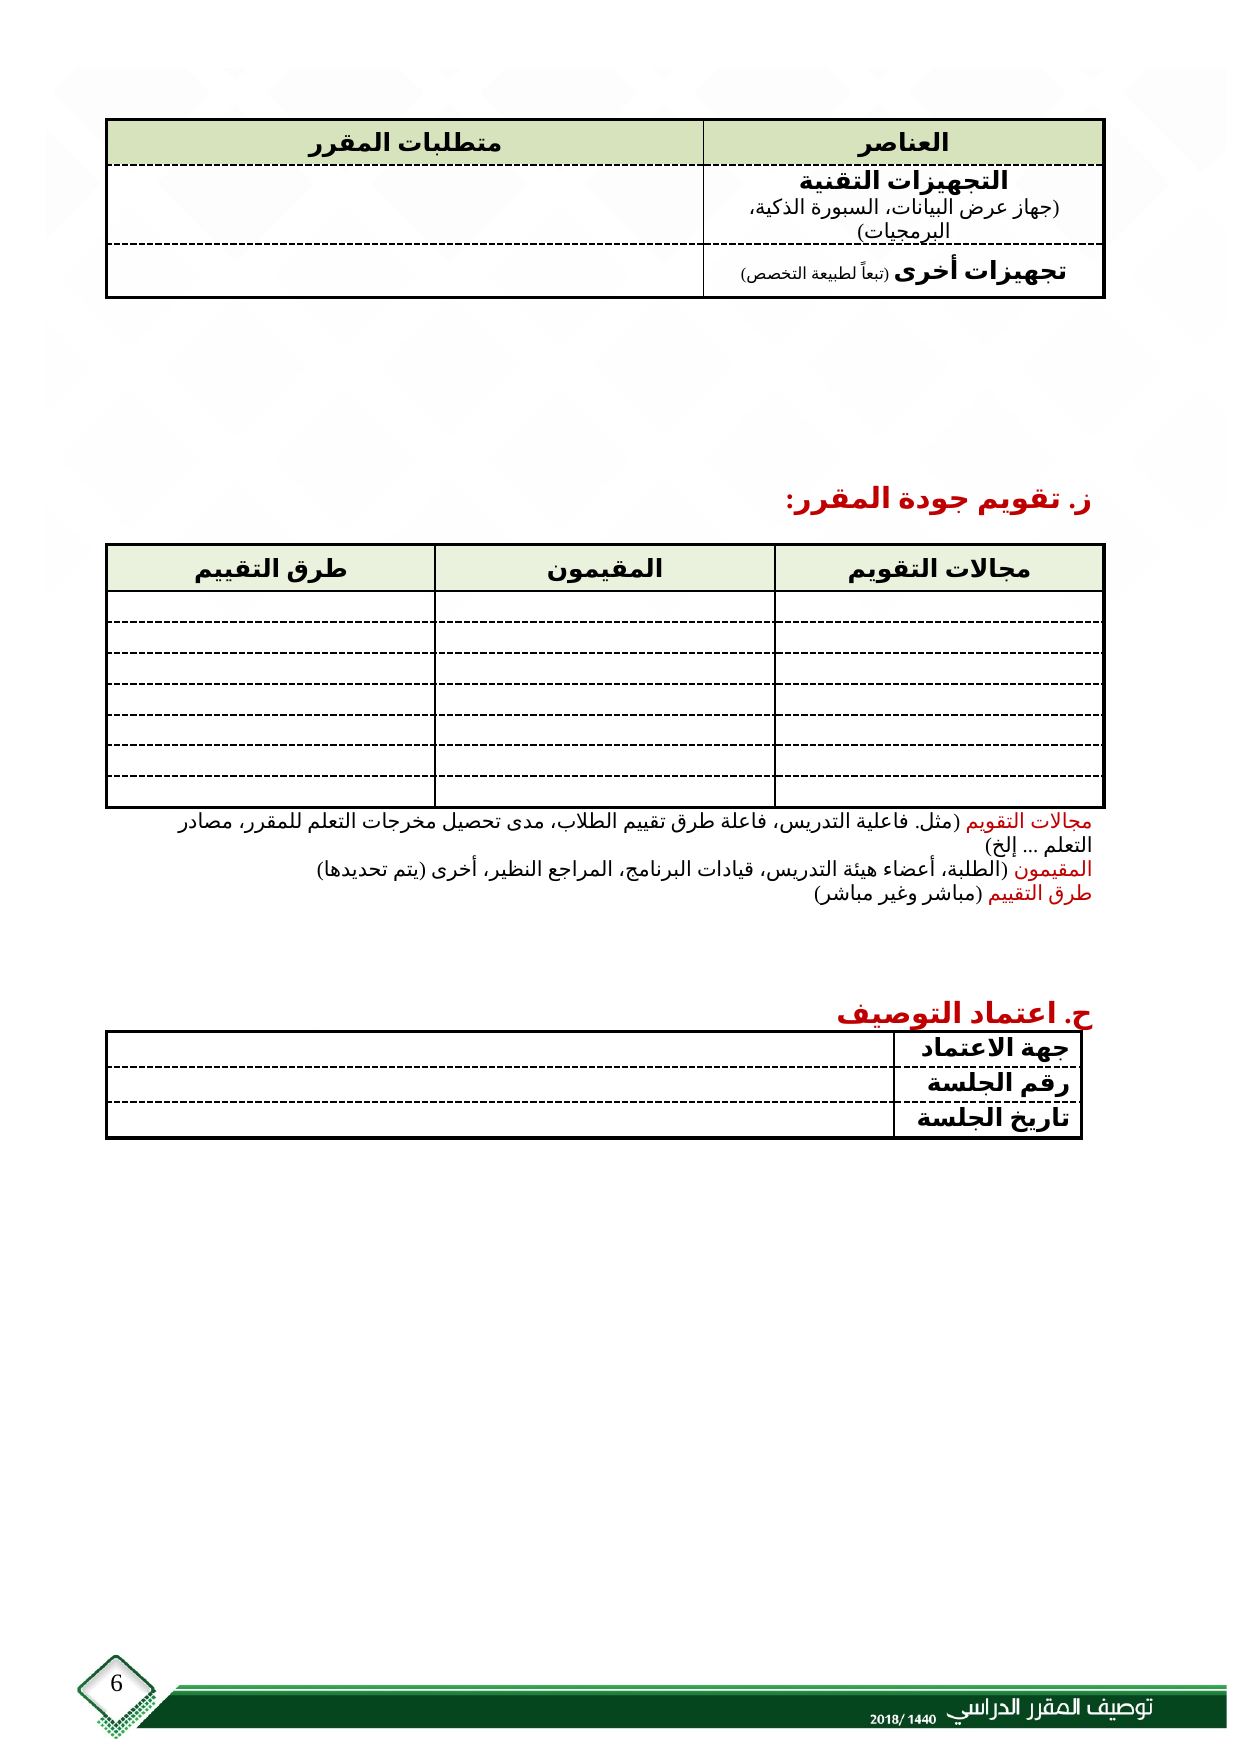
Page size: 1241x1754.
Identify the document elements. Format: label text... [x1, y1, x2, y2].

table_cell [108, 744, 434, 775]
table_cell [436, 683, 774, 713]
text المقيمون (الطلبة، أعضاء هيئة التدريس، قيادات البرنامج، المراجع النظير، أخرى (يتم تحديدها) [118, 857, 1092, 881]
table_cell [776, 744, 1102, 775]
table_cell [108, 592, 434, 621]
table_cell [108, 1101, 893, 1136]
table_cell [776, 621, 1102, 652]
table_cell [776, 683, 1102, 713]
table_cell [436, 621, 774, 652]
table_cell [776, 775, 1102, 806]
picture [45, 68, 1227, 1739]
table_cell [108, 652, 434, 683]
subtitle ز. تقويم جودة المقرر: [118, 481, 1092, 514]
table_cell [108, 714, 434, 744]
table_cell تاريخ الجلسة [895, 1101, 1080, 1136]
table_cell [436, 744, 774, 775]
table_cell [108, 775, 434, 806]
table_header [108, 1033, 893, 1066]
table_cell التجهيزات التقنية (جهاز عرض البيانات، السبورة الذكية، البرمجيات) [704, 164, 1102, 243]
table_cell [108, 1066, 893, 1101]
table_cell [436, 775, 774, 806]
table_cell [108, 621, 434, 652]
table_header متطلبات المقرر [108, 121, 703, 164]
table_header طرق التقييم [108, 546, 434, 590]
table_header جهة الاعتماد [895, 1033, 1080, 1066]
table_cell رقم الجلسة [895, 1066, 1080, 1101]
table_cell تجهيزات أخرى (تبعاً لطبيعة التخصص) [704, 243, 1102, 296]
table_cell [776, 592, 1102, 621]
table_cell [108, 164, 703, 243]
table_cell [436, 714, 774, 744]
table_cell [776, 714, 1102, 744]
table_cell [108, 243, 703, 296]
table_cell [108, 683, 434, 713]
table_header العناصر [704, 121, 1102, 164]
text مجالات التقويم (مثل. فاعلية التدريس، فاعلة طرق تقييم الطلاب، مدى تحصيل مخرجات التعلم للمقرر، مصادر التعلم ... إلخ) [118, 809, 1092, 857]
table_cell [436, 652, 774, 683]
table_header مجالات التقويم [776, 546, 1102, 590]
table_cell [436, 592, 774, 621]
subtitle ح. اعتماد التوصيف [118, 997, 1092, 1030]
table_cell [776, 652, 1102, 683]
table_header المقيمون [436, 546, 774, 590]
text طرق التقييم (مباشر وغير مباشر) [118, 881, 1092, 905]
